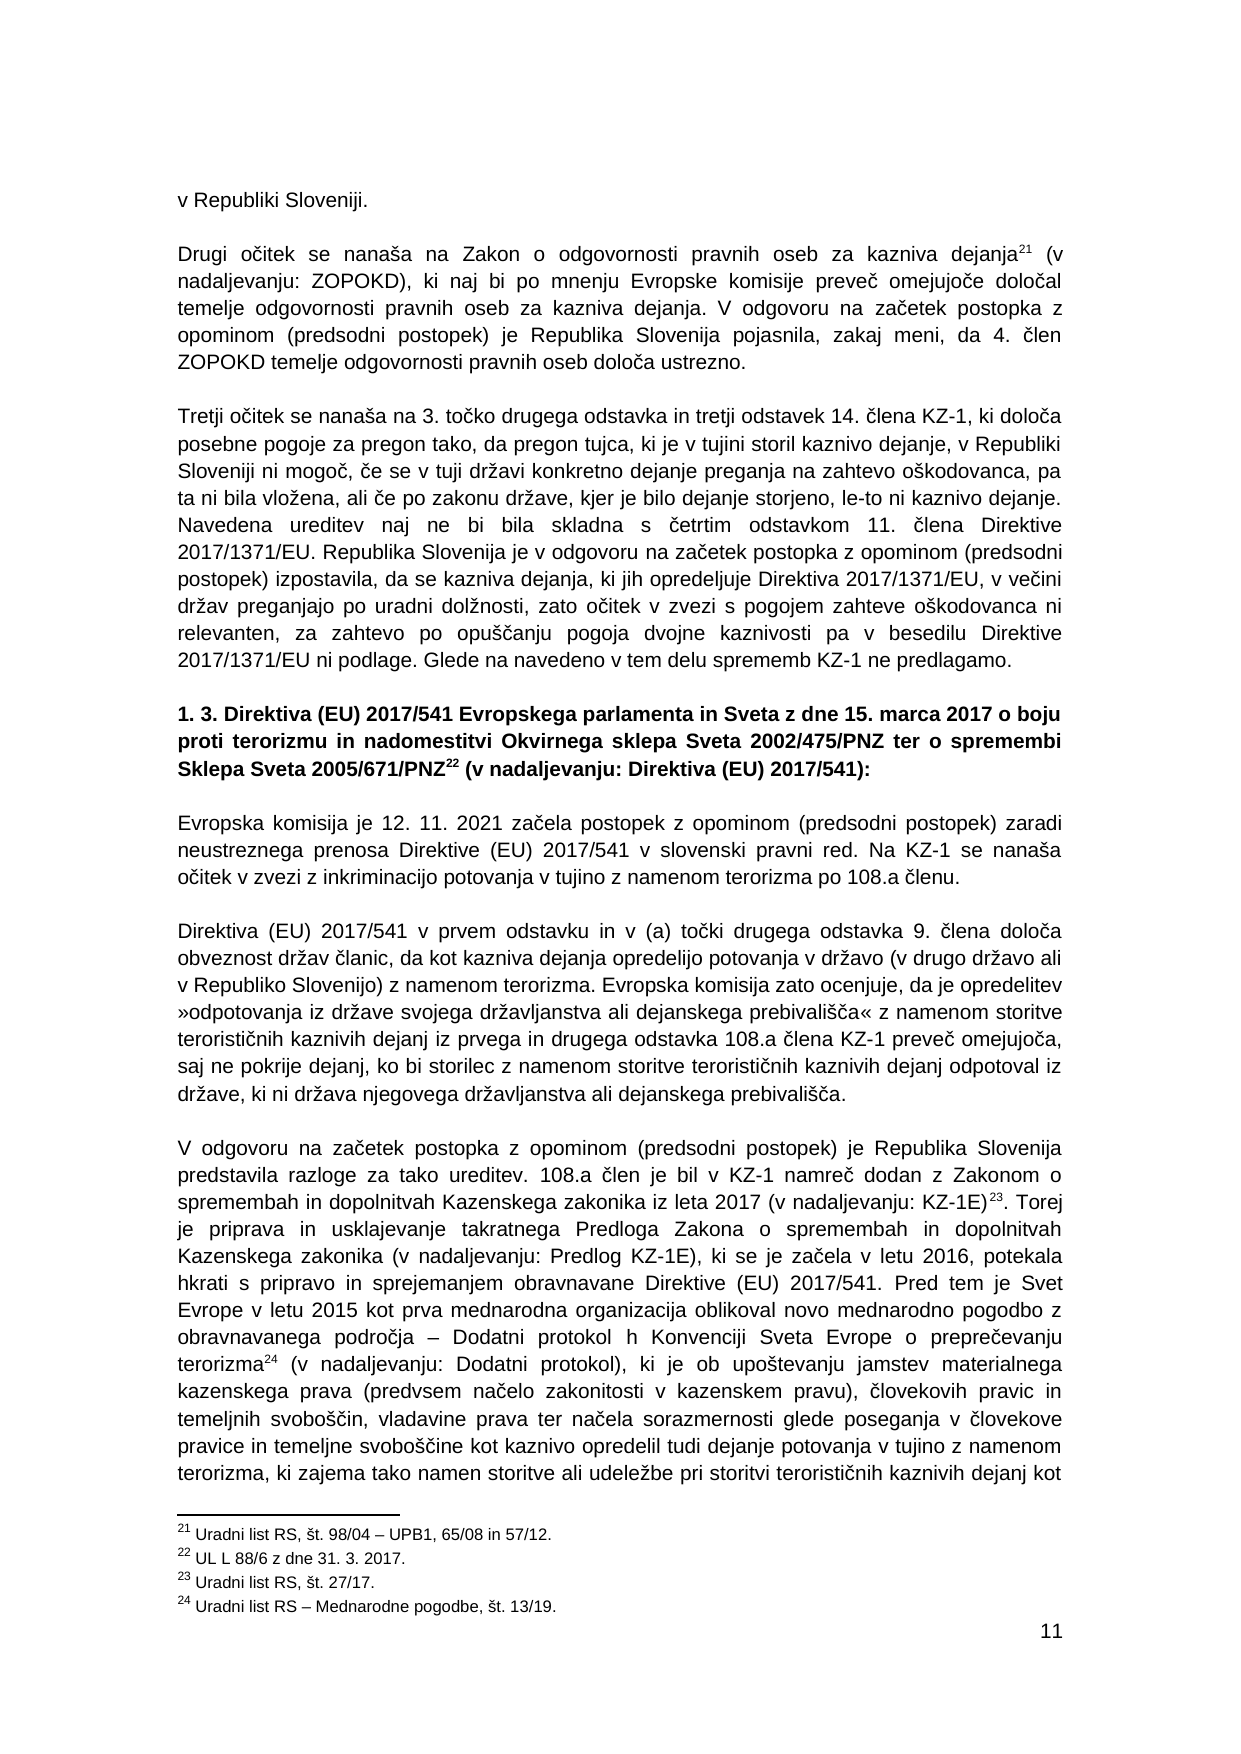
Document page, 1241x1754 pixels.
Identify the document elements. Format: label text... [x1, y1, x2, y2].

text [177, 1132, 1063, 1484]
text Evropska komisija je 12. 11. 2021 začela postopek z opominom (predsodni postopek) zaradi neustreznega prenosa Direktive (EU) 2017/541 v slovenski pravni red. Na KZ-1 se nanaša očitek v zvezi z inkriminacijo potovanja v tujino z namenom terorizma po 108.a členu. [177, 807, 1063, 889]
text Drugi očitek se nanaša na Zakon o odgovornosti pravnih oseb za kazniva dejanja (v nadaljevanju: ZOPOKD), ki naj bi po mnenju Evropske komisije preveč omejujoče določal temelje odgovornosti pravnih oseb za kazniva dejanja. V odgovoru na začetek postopka z opominom (predsodni postopek) je Republika Slovenija pojasnila, zakaj meni, da 4. člen ZOPOKD temelje odgovornosti pravnih oseb določa ustrezno. [177, 239, 1063, 374]
text 1. 3. Direktiva (EU) 2017/541 Evropskega parlamenta in Sveta z dne 15. marca 2017 o boju proti terorizmu in nadomestitvi Okvirnega sklepa Sveta 2002/475/PNZ ter o spremembi Sklepa Sveta 2005/671/PNZ (v nadaljevanju: Direktiva (EU) 2017/541): [177, 699, 1063, 780]
text Direktiva (EU) 2017/541 v prvem odstavku in v (a) točki drugega odstavka 9. člena določa obveznost držav članic, da kot kazniva dejanja opredelijo potovanja v državo (v drugo državo ali v Republiko Slovenijo) z namenom terorizma. Evropska komisija zato ocenjuje, da je opredelitev »odpotovanja iz države svojega državljanstva ali dejanskega prebivališča« z namenom storitve terorističnih kaznivih dejanj iz prvega in drugega odstavka 108.a člena KZ-1 preveč omejujoča, saj ne pokrije dejanj, ko bi storilec z namenom storitve terorističnih kaznivih dejanj odpotoval iz države, ki ni država njegovega državljanstva ali dejanskega prebivališča. [177, 916, 1063, 1105]
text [177, 184, 1063, 212]
text Tretji očitek se nanaša na 3. točko drugega odstavka in tretji odstavek 14. člena KZ-1, ki določa posebne pogoje za pregon tako, da pregon tujca, ki je v tujini storil kaznivo dejanje, v Republiki Sloveniji ni mogoč, če se v tuji državi konkretno dejanje preganja na zahtevo oškodovanca, pa ta ni bila vložena, ali če po zakonu države, kjer je bilo dejanje storjeno, le-to ni kaznivo dejanje. Navedena ureditev naj ne bi bila skladna s četrtim odstavkom 11. člena Direktive 2017/1371/EU. Republika Slovenija je v odgovoru na začetek postopka z opominom (predsodni postopek) izpostavila, da se kazniva dejanja, ki jih opredeljuje Direktiva 2017/1371/EU, v večini držav preganjajo po uradni dolžnosti, zato očitek v zvezi s pogojem zahteve oškodovanca ni relevanten, za zahtevo po opuščanju pogoja dvojne kaznivosti pa v besedilu Direktive 2017/1371/EU ni podlage. Glede na navedeno v tem delu sprememb KZ-1 ne predlagamo. [177, 401, 1063, 672]
